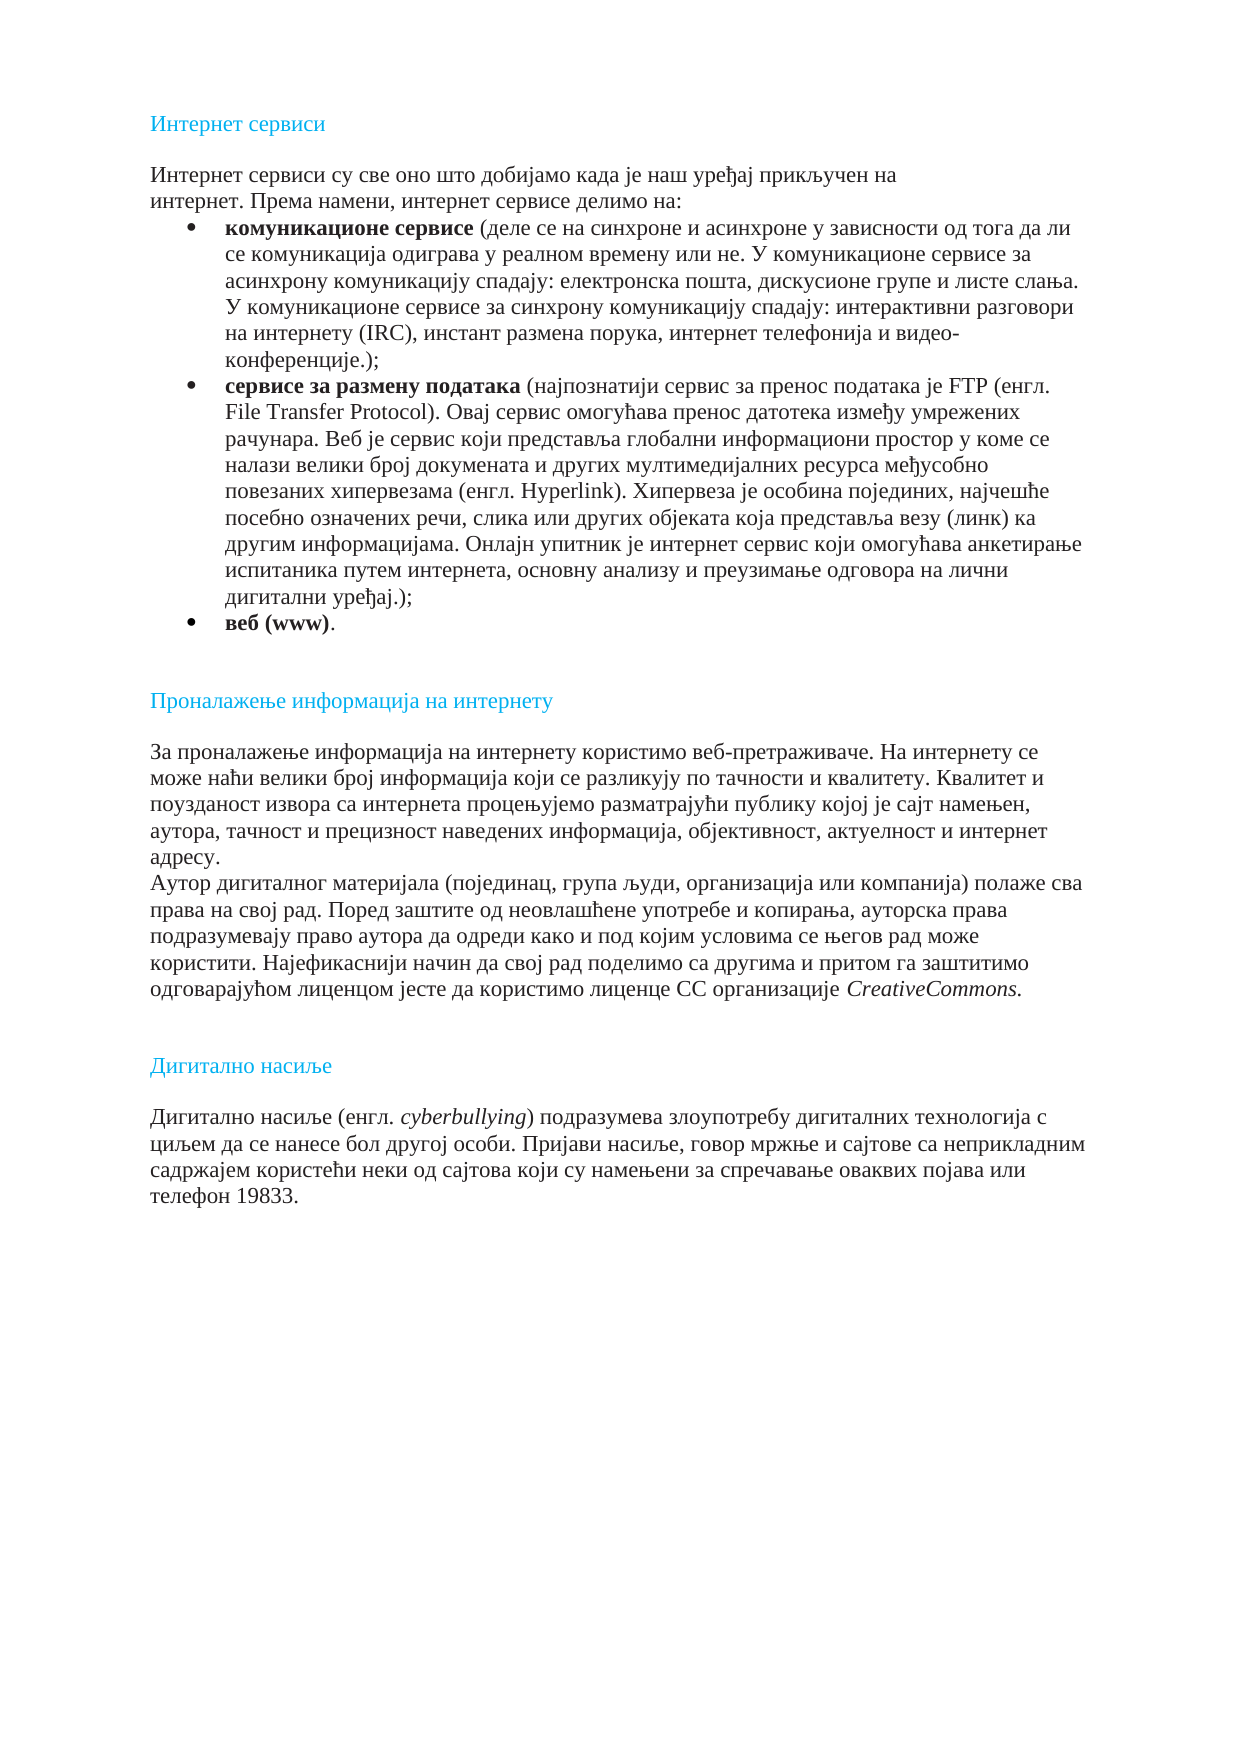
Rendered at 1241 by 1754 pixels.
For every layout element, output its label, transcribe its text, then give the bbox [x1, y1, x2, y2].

text Проналажење информација на интернету [150, 687, 1090, 713]
text Интернет сервиси [150, 110, 1090, 137]
text Дигитално насиље [150, 1052, 1090, 1079]
picture [156, 119, 161, 127]
list веб (www). [187, 609, 1090, 636]
text За проналажење информација на интернету користимо веб-претраживаче. На интернету се може наћи велики број информација који се разликују по тачности и квалитету. Квалитет и поузданост извора са интернета процењујемо разматрајући публику којој је сајт намењен, аутора, тачност и прецизност наведених информација, објективност, актуелност и интернет адресу. [150, 738, 1090, 869]
text Аутор дигиталног материјала (појединац, група људи, организација или компанија) полаже сва права на свој рад. Поред заштите од неовлашћене употребе и копирања, ауторска права подразумевају право аутора да одреди како и под којим условима се његов рад може користити. Најефикаснији начин да свој рад поделимо са другима и притом га заштитимо одговарајућом лиценцом јесте да користимо лиценце CC организације CreativeCommons. [150, 869, 1090, 1001]
list комуникационе сервисе (деле се на синхроне и асинхроне у зависности од тога да ли се комуникација одиграва у реалном времену или не. У комуникационе сервисе за асинхрону комуникацију спадају: електронска пошта, дискусионе групе и листе слања. У комуникационе сервисе за синхрону комуникацију спадају: интерактивни разговори на интернету (IRC), инстант размена порука, интернет телефонија и видео-конференције.); [187, 214, 1090, 372]
list сервисе за размену података (најпознатији сервис за пренос података је FTP (енгл. File Transfer Protocol). Овај сервис омогућава пренос датотека између умрежених рачунара. Веб је сервис који представља глобални информациони простор у коме се налази велики број докумената и других мултимедијалних ресурса међусобно повезаних хипервезама (енгл. Hyperlink). Хипервеза је особина појединих, најчешће посебно означених речи, слика или других објеката која представља везу (линк) ка другим информацијама. Онлајн упитник је интернет сервис који омогућава анкетирање испитаника путем интернета, основну анализу и преузимање одговора на лични дигитални уређај.); [187, 372, 1090, 609]
text Интернет сервиси су све оно што добијамо када је наш уређај прикључен на интернет. Према намени, интернет сервисе делимо на: [150, 161, 1090, 214]
text Дигитално насиље (енгл. cyberbullying) подразумева злоупотребу дигиталних технологија с циљем да се нанесе бол другој особи. Пријави насиље, говор мржње и сајтове са неприкладним садржајем користећи неки од сајтова који су намењени за спречавање оваквих појава или телефон 19833. [150, 1103, 1090, 1209]
